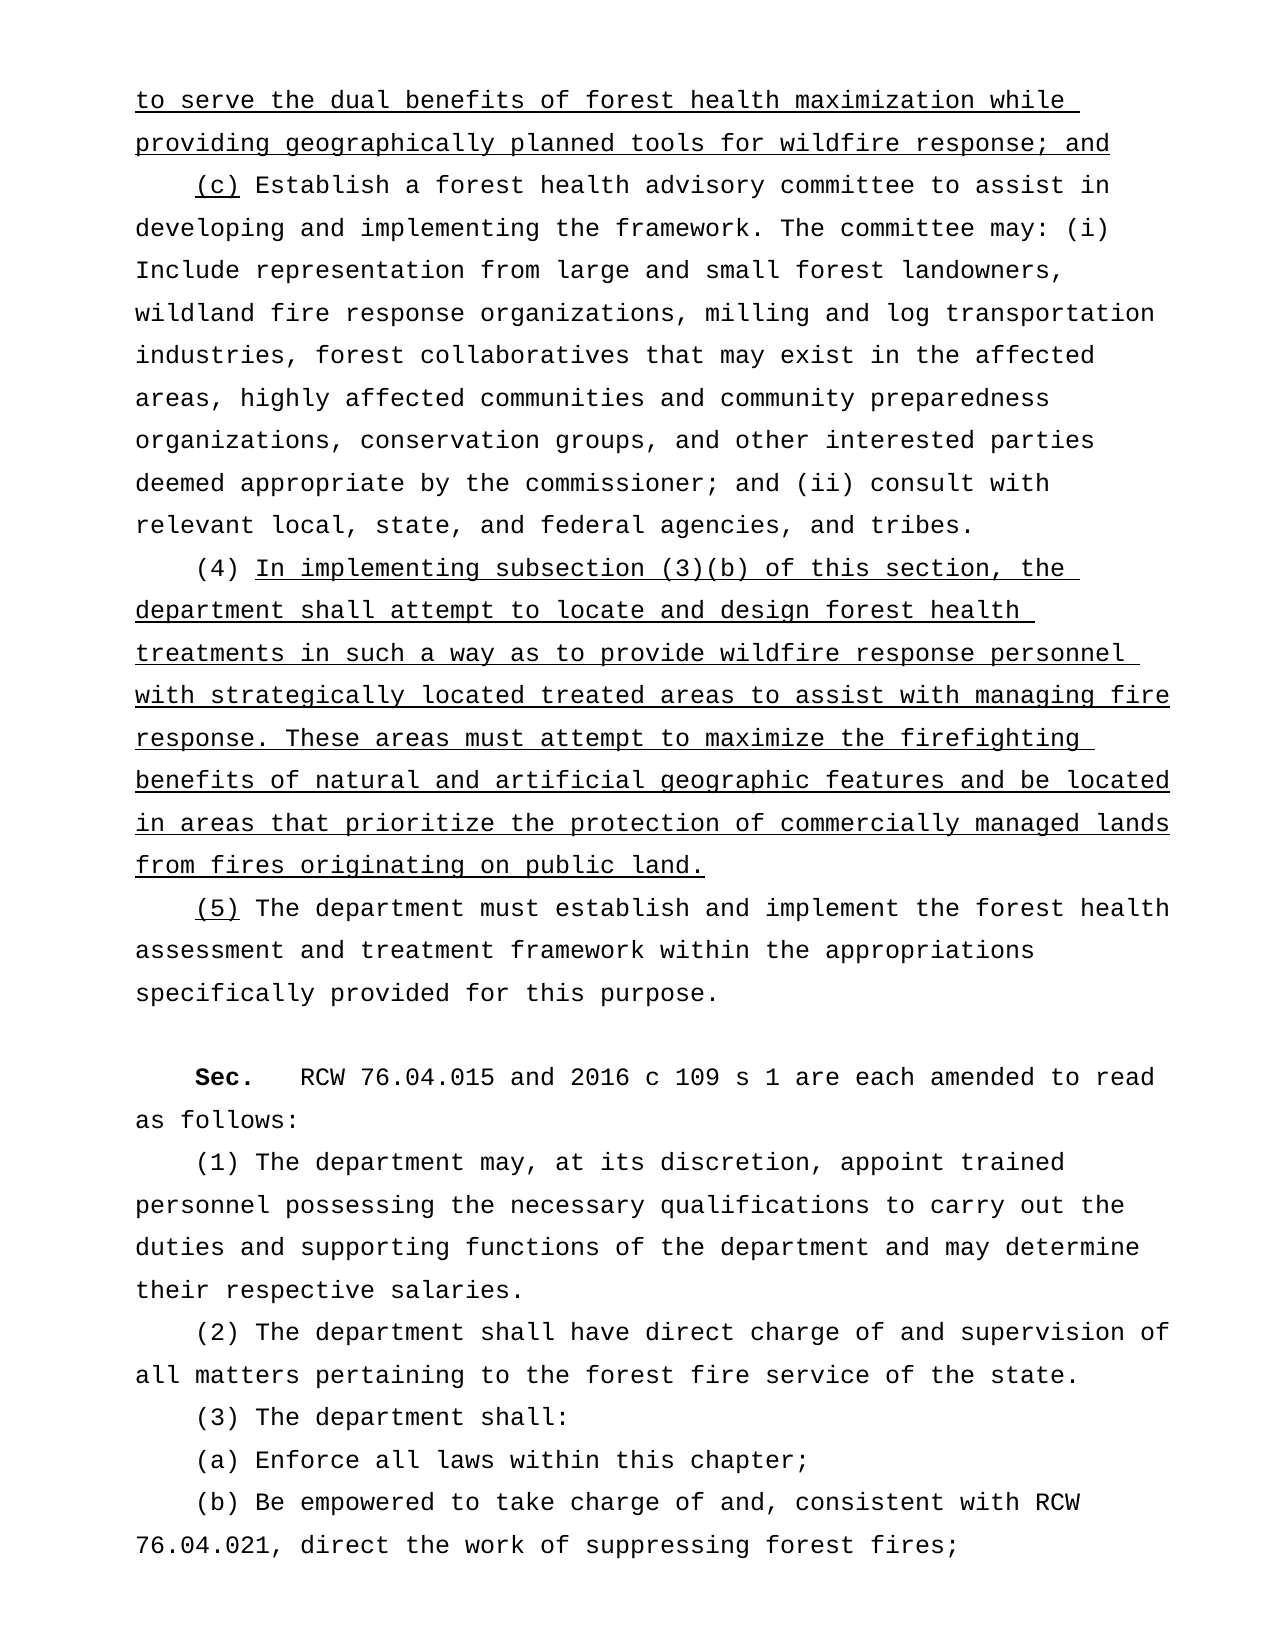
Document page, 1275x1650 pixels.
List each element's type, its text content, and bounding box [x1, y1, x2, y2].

text (1) The department may, at its discretion, appoint trained personnel possessing the necessary qualifications to carry out the duties and supporting functions of the department and may determine their respective salaries. [135, 1137, 1170, 1307]
text Sec. RCW 76.04.015 and 2016 c 109 s 1 are each amended to read as follows: [135, 1052, 1170, 1137]
text (2) The department shall have direct charge of and supervision of all matters pertaining to the forest fire service of the state. [135, 1307, 1170, 1392]
text (4) In implementing subsection (3)(b) of this section, the department shall attempt to locate and design forest health treatments in such a way as to provide wildfire response personnel with strategically located treated areas to assist with managing fire response. These areas must attempt to maximize the firefighting benefits of natural and artificial geographic features and be located in areas that prioritize the protection of commercially managed lands from fires originating on public land. [135, 708, 1170, 791]
text (4) In implementing subsection (3)(b) of this section, the department shall attempt to locate and design forest health treatments in such a way as to provide wildfire response personnel with strategically located treated areas to assist with managing fire response. These areas must attempt to maximize the firefighting benefits of natural and artificial geographic features and be located in areas that prioritize the protection of commercially managed lands from fires originating on public land. [135, 542, 1170, 706]
text (b) Be empowered to take charge of and, consistent with RCW 76.04.021, direct the work of suppressing forest fires; [135, 1477, 1170, 1562]
text (c) Establish a forest health advisory committee to assist in developing and implementing the framework. The committee may: (i) Include representation from large and small forest landowners, wildland fire response organizations, milling and log transportation industries, forest collaboratives that may exist in the affected areas, highly affected communities and community preparedness organizations, conservation groups, and other interested parties deemed appropriate by the commissioner; and (ii) consult with relevant local, state, and federal agencies, and tribes. [135, 160, 1170, 542]
text (a) Enforce all laws within this chapter; [135, 1434, 1170, 1477]
text (3) The department shall: [135, 1392, 1170, 1434]
text (4) In implementing subsection (3)(b) of this section, the department shall attempt to locate and design forest health treatments in such a way as to provide wildfire response personnel with strategically located treated areas to assist with managing fire response. These areas must attempt to maximize the firefighting benefits of natural and artificial geographic features and be located in areas that prioritize the protection of commercially managed lands from fires originating on public land. [135, 793, 1170, 834]
text (5) The department must establish and implement the forest health assessment and treatment framework within the appropriations specifically provided for this purpose. [135, 882, 1170, 1010]
text (4) In implementing subsection (3)(b) of this section, the department shall attempt to locate and design forest health treatments in such a way as to provide wildfire response personnel with strategically located treated areas to assist with managing fire response. These areas must attempt to maximize the firefighting benefits of natural and artificial geographic features and be located in areas that prioritize the protection of commercially managed lands from fires originating on public land. [135, 835, 1170, 882]
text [135, 75, 1170, 160]
